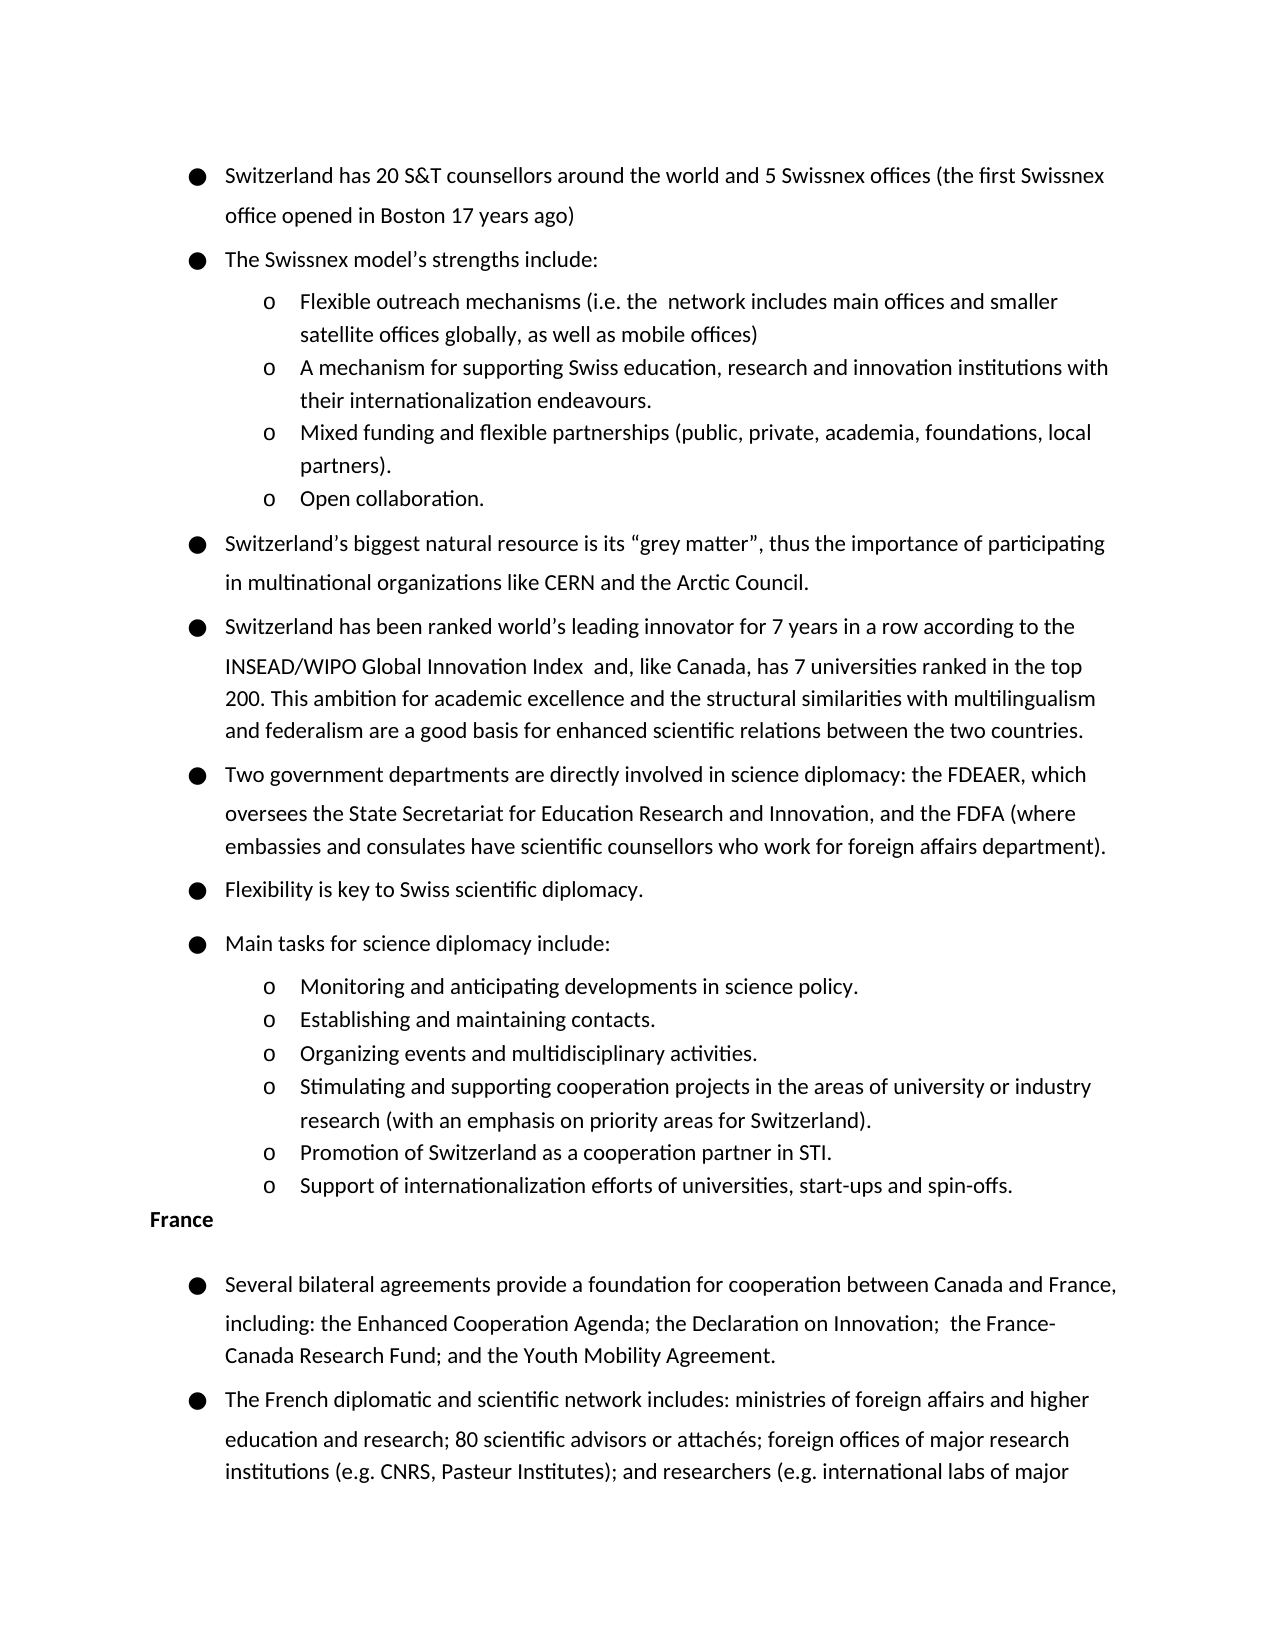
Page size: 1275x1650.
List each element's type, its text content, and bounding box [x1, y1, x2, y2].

list Stimulating and supporting cooperation projects in the areas of university or industry research (with an emphasis on priority areas for Switzerland). [262, 1072, 1125, 1134]
list Promotion of Switzerland as a cooperation partner in STI. [262, 1138, 1125, 1167]
list Main tasks for science diplomacy include: [187, 918, 1125, 965]
list Support of internationalization efforts of universities, start-ups and spin-offs. [262, 1172, 1125, 1201]
list Switzerland’s biggest natural resource is its “grey matter”, thus the importance of participating in multinational organizations like CERN and the Arctic Council. [187, 517, 1125, 597]
list Organizing events and multidisciplinary activities. [262, 1039, 1125, 1068]
list Monitoring and anticipating developments in science policy. [262, 972, 1125, 1001]
list Establishing and maintaining contacts. [262, 1005, 1125, 1034]
list Switzerland has been ranked world’s leading innovator for 7 years in a row according to the INSEAD/WIPO Global Innovation Index and, like Canada, has 7 universities ranked in the top 200. This ambition for academic excellence and the structural similarities with multilingualism and federalism are a good basis for enhanced scientific relations between the two countries. [187, 601, 1125, 744]
list Switzerland has 20 S&T counsellors around the world and 5 Swissnex offices (the first Swissnex office opened in Boston 17 years ago) [187, 150, 1125, 229]
text France [150, 1205, 1125, 1233]
list Flexibility is key to Swiss scientific diplomacy. [187, 864, 1125, 911]
list Open collaboration. [262, 484, 1125, 513]
list Two government departments are directly involved in science diplomacy: the FDEAER, which oversees the State Secretariat for Education Research and Innovation, and the FDFA (where embassies and consulates have scientific counsellors who work for foreign affairs department). [187, 748, 1125, 860]
list Flexible outreach mechanisms (i.e. the network includes main offices and smaller satellite offices globally, as well as mobile offices) [262, 287, 1125, 349]
list Several bilateral agreements provide a foundation for cooperation between Canada and France, including: the Enhanced Cooperation Agenda; the Declaration on Innovation; the France-Canada Research Fund; and the Youth Mobility Agreement. [187, 1258, 1125, 1369]
list A mechanism for supporting Swiss education, research and innovation institutions with their internationalization endeavours. [262, 353, 1125, 414]
list The Swissnex model’s strengths include: [187, 233, 1125, 280]
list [187, 1374, 1125, 1485]
list Mixed funding and flexible partnerships (public, private, academia, foundations, local partners). [262, 418, 1125, 480]
